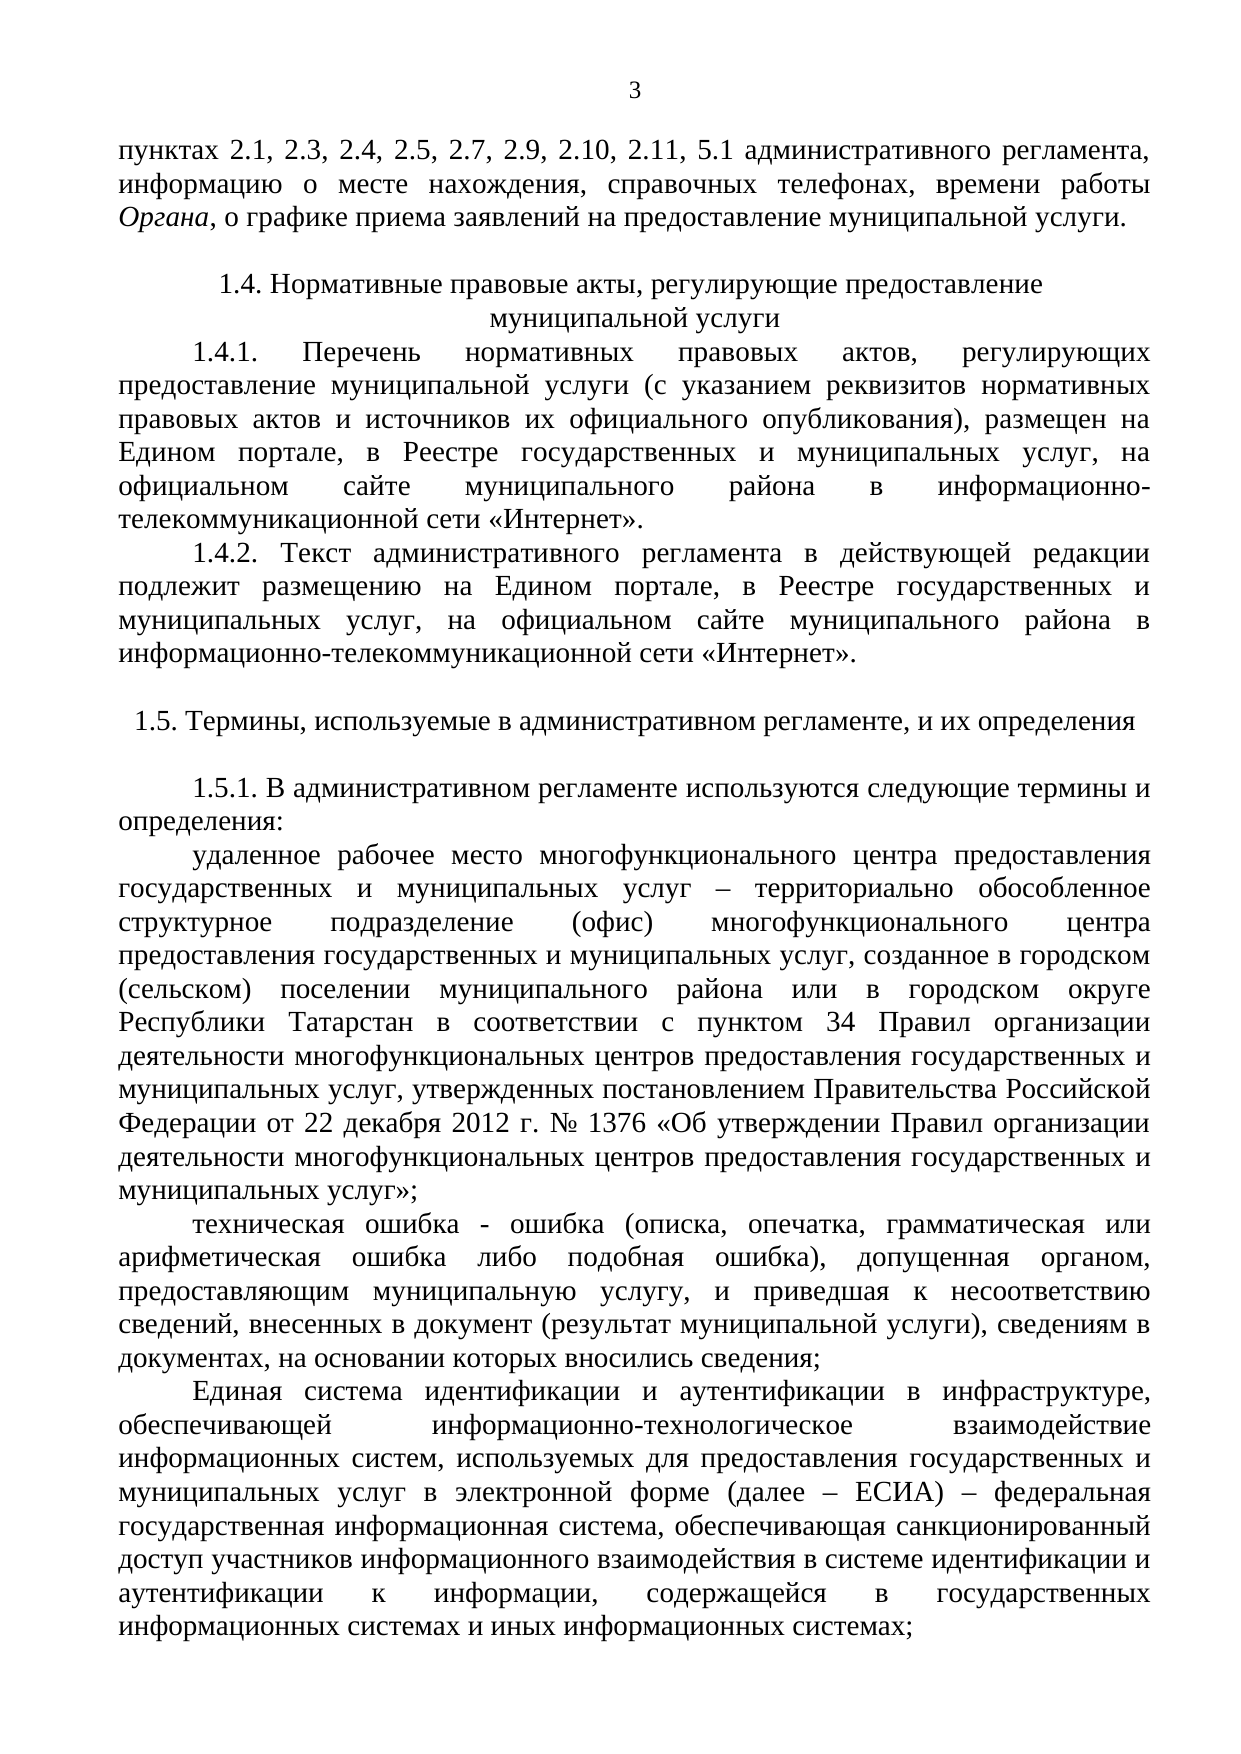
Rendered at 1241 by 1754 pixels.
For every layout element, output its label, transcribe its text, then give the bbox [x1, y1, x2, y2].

text 1.4. Нормативные правовые акты, регулирующие предоставление муниципальной услуги [118, 267, 1152, 334]
text 1.4.1. Перечень нормативных правовых актов, регулирующих предоставление муниципальной услуги (с указанием реквизитов нормативных правовых актов и источников их официального опубликования), размещен на Едином портале, в Реестре государственных и муниципальных услуг, на официальном сайте муниципального района в информационно-телекоммуникационной сети «Интернет». [118, 334, 1152, 535]
text техническая ошибка - ошибка (описка, опечатка, грамматическая или арифметическая ошибка либо подобная ошибка), допущенная органом, предоставляющим муниципальную услугу, и приведшая к несоответствию сведений, внесенных в документ (результат муниципальной услуги), сведениям в документах, на основании которых вносились сведения; [118, 1206, 1152, 1373]
text удаленное рабочее место многофункционального центра предоставления государственных и муниципальных услуг – территориально обособленное структурное подразделение (офис) многофункционального центра предоставления государственных и муниципальных услуг, созданное в городском (сельском) поселении муниципального района или в городском округе Республики Татарстан в соответствии с пунктом 34 Правил организации деятельности многофункциональных центров предоставления государственных и муниципальных услуг, утвержденных постановлением Правительства Российской Федерации от 22 декабря 2012 г. № 1376 «Об утверждении Правил организации деятельности многофункциональных центров предоставления государственных и муниципальных услуг»; [118, 837, 1152, 1206]
text 1.4.2. Текст административного регламента в действующей редакции подлежит размещению на Едином портале, в Реестре государственных и муниципальных услуг, на официальном сайте муниципального района в информационно-телекоммуникационной сети «Интернет». [118, 535, 1152, 669]
text 1.5. Термины, используемые в административном регламенте, и их определения [118, 703, 1152, 736]
text 1.5.1. В административном регламенте используются следующие термины и определения: [118, 770, 1152, 837]
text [118, 132, 1152, 233]
text Единая система идентификации и аутентификации в инфраструктуре, обеспечивающей информационно-технологическое взаимодействие информационных систем, используемых для предоставления государственных и муниципальных услуг в электронной форме (далее – ЕСИА) – федеральная государственная информационная система, обеспечивающая санкционированный доступ участников информационного взаимодействия в системе идентификации и аутентификации к информации, содержащейся в государственных информационных системах и иных информационных системах; [118, 1373, 1152, 1642]
